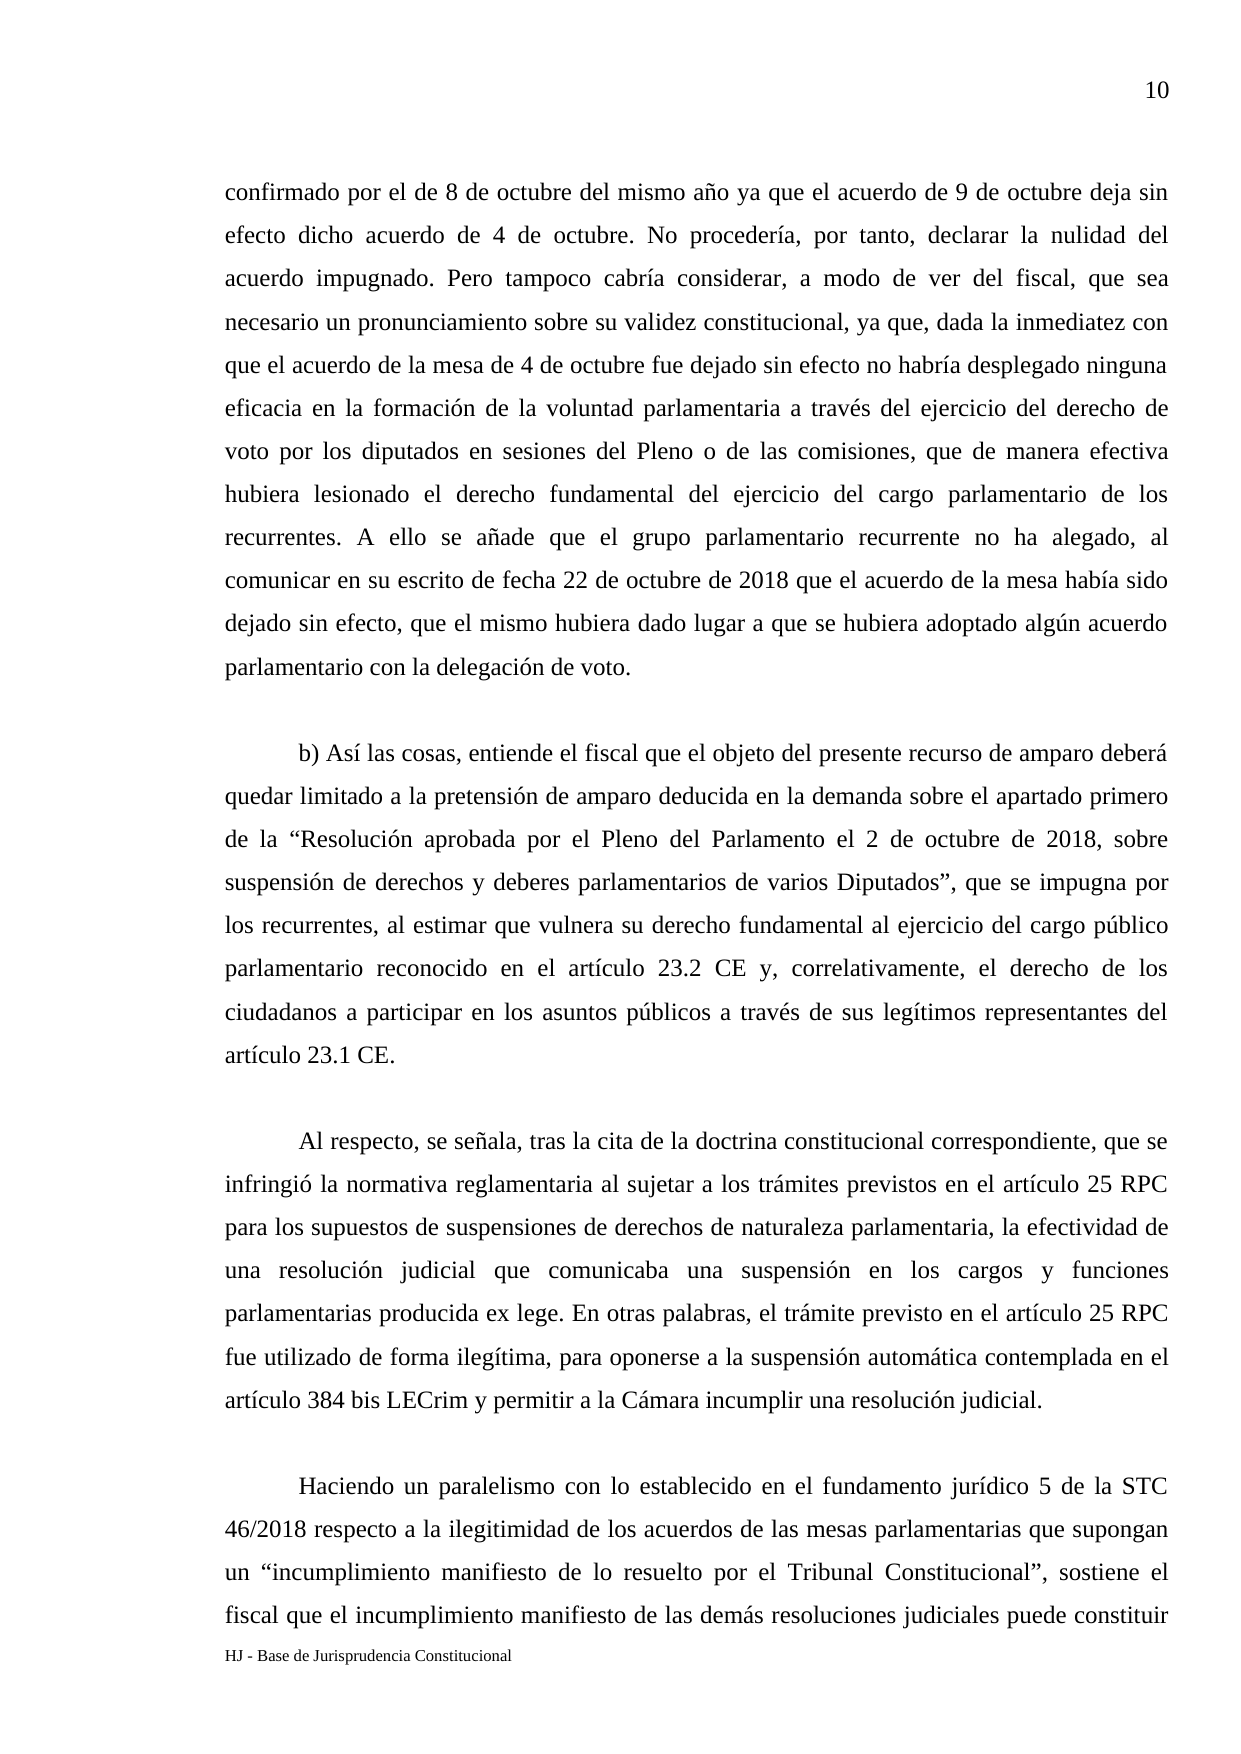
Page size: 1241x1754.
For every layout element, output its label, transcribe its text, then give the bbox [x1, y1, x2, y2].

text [224, 1471, 1169, 1629]
text Al respecto, se señala, tras la cita de la doctrina constitucional correspondiente, que se infringió la normativa reglamentaria al sujetar a los trámites previstos en el artículo 25 RPC para los supuestos de suspensiones de derechos de naturaleza parlamentaria, la efectividad de una resolución judicial que comunicaba una suspensión en los cargos y funciones parlamentarias producida ex lege. En otras palabras, el trámite previsto en el artículo 25 RPC fue utilizado de forma ilegítima, para oponerse a la suspensión automática contemplada en el artículo 384 bis LECrim y permitir a la Cámara incumplir una resolución judicial. [224, 1126, 1169, 1413]
text b) Así las cosas, entiende el fiscal que el objeto del presente recurso de amparo deberá quedar limitado a la pretensión de amparo deducida en la demanda sobre el apartado primero de la “Resolución aprobada por el Pleno del Parlamento el 2 de octubre de 2018, sobre suspensión de derechos y deberes parlamentarios de varios Diputados”, que se impugna por los recurrentes, al estimar que vulnera su derecho fundamental al ejercicio del cargo público parlamentario reconocido en el artículo 23.2 CE y, correlativamente, el derecho de los ciudadanos a participar en los asuntos públicos a través de sus legítimos representantes del artículo 23.1 CE. [224, 738, 1169, 1068]
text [224, 177, 1169, 680]
